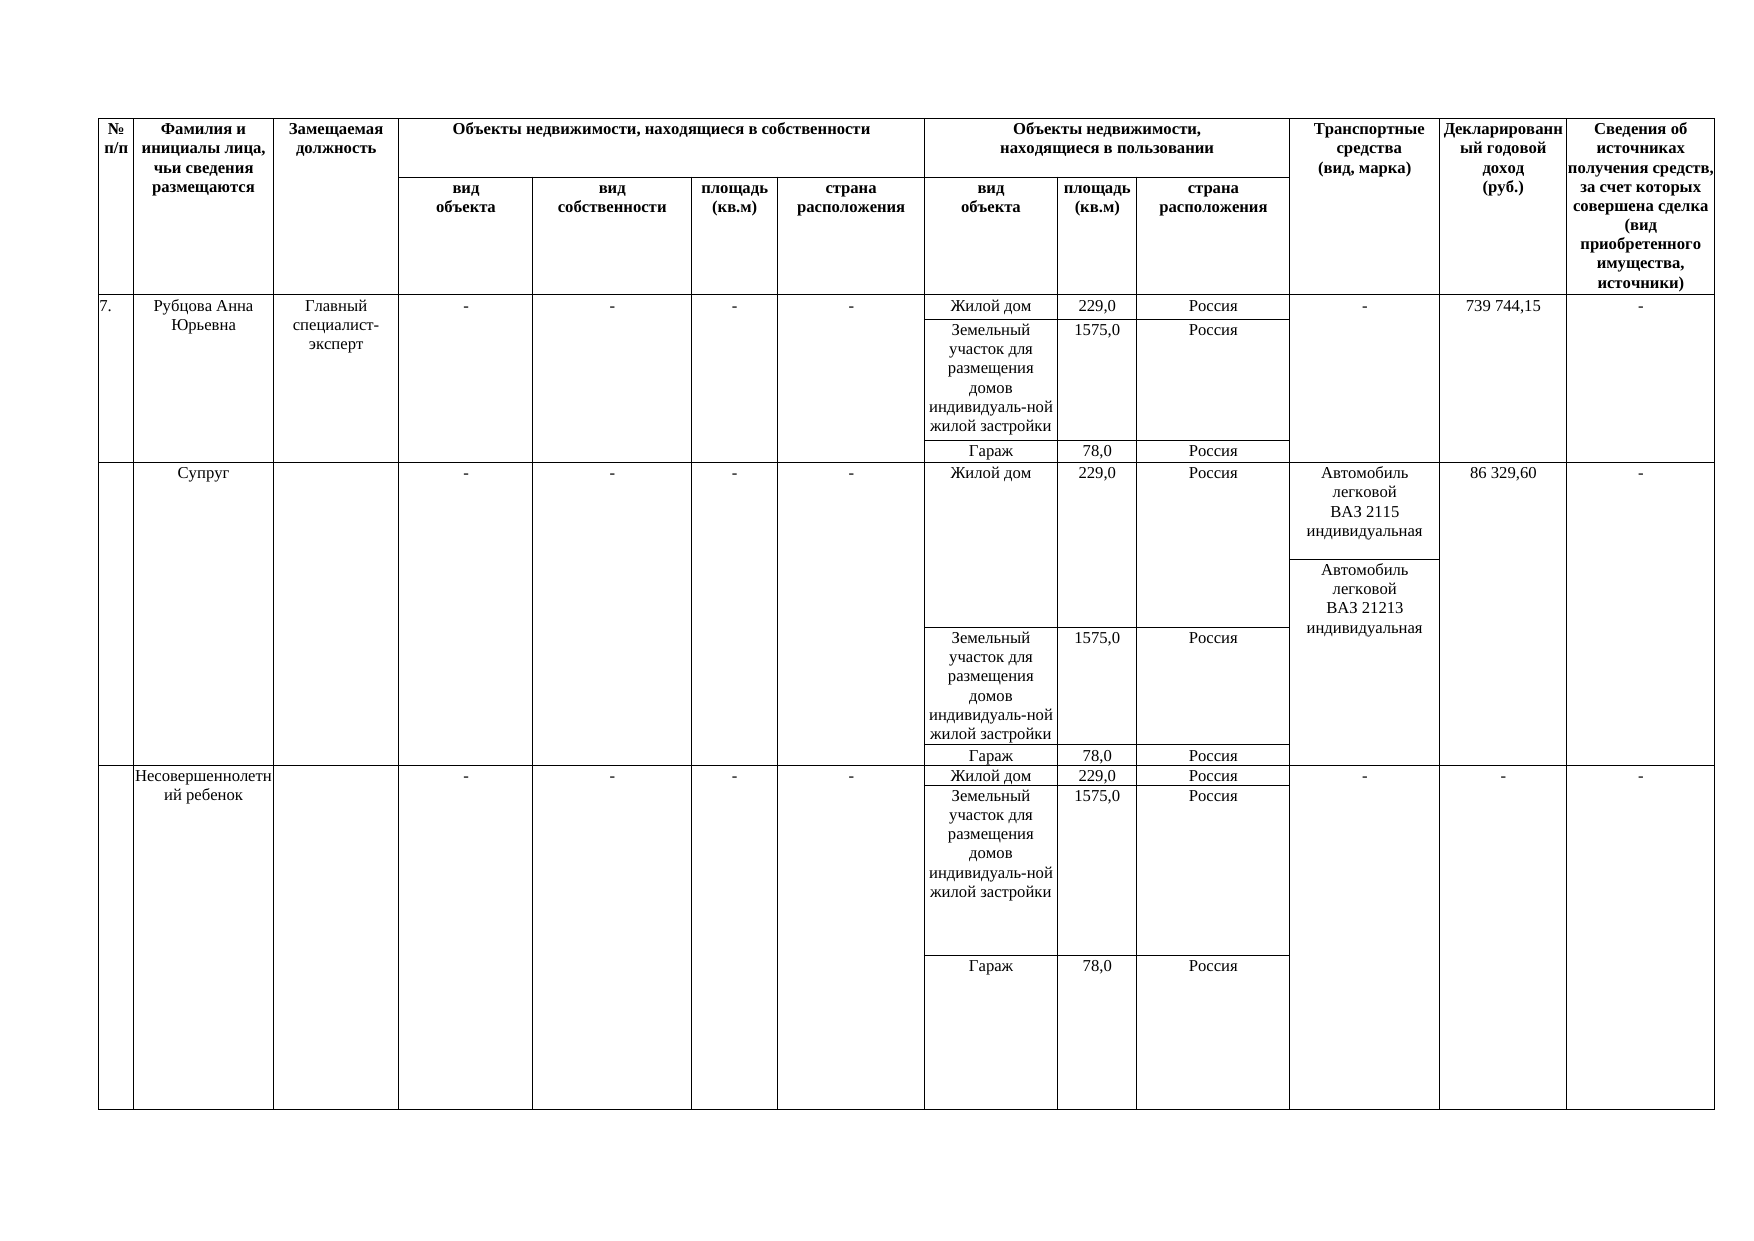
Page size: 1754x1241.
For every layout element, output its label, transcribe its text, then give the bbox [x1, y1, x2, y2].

table_cell 739 744,15 [1440, 295, 1566, 462]
table_cell Россия [1137, 766, 1289, 785]
table_cell - [692, 463, 777, 764]
table_cell - [778, 463, 924, 764]
table_cell Объекты недвижимости, находящиеся в пользовании [925, 119, 1289, 177]
table_cell - [778, 766, 924, 1109]
table_cell [274, 463, 398, 764]
table_cell Гараж [925, 441, 1057, 462]
table_cell Россия [1137, 463, 1289, 627]
table_cell Рубцова Анна Юрьевна [134, 295, 273, 462]
table_cell вид объекта [399, 178, 532, 294]
table_cell Россия [1137, 320, 1289, 440]
table_cell Автомобиль легковой ВАЗ 21213 индивидуальная [1290, 560, 1439, 764]
table_cell вид собственности [533, 178, 691, 294]
table_cell Россия [1137, 295, 1289, 319]
table_cell Гараж [925, 956, 1057, 1109]
table_cell Сведения об источниках получения средств, за счет которых совершена сделка (вид приобретенного имущества, источники) [1567, 119, 1714, 294]
table_cell площадь (кв.м) [1058, 178, 1136, 294]
table_cell - [1567, 463, 1714, 764]
table_cell - [399, 766, 532, 1109]
table_cell Объекты недвижимости, находящиеся в собственности [399, 119, 924, 177]
table_cell - [1290, 295, 1439, 462]
table_cell 229,0 [1058, 295, 1136, 319]
table_cell 78,0 [1058, 745, 1136, 764]
table_cell 78,0 [1058, 441, 1136, 462]
table_cell - [399, 463, 532, 764]
table_cell Земельный участок для размещения домов индивидуаль-ной жилой застройки [925, 786, 1057, 954]
table_cell - [533, 463, 691, 764]
table_cell страна расположения [778, 178, 924, 294]
table_cell Россия [1137, 441, 1289, 462]
table_cell страна расположения [1137, 178, 1289, 294]
table_cell № п/п [99, 119, 133, 294]
table_cell Главный специалист-эксперт [274, 295, 398, 462]
table_cell - [1440, 766, 1566, 1109]
table_cell Земельный участок для размещения домов индивидуаль-ной жилой застройки [925, 320, 1057, 440]
table_cell 229,0 [1058, 766, 1136, 785]
table_cell - [399, 295, 532, 462]
table_cell 1575,0 [1058, 628, 1136, 744]
table_cell Несовершеннолетний ребенок [134, 766, 273, 1109]
table_cell - [692, 766, 777, 1109]
table_cell [99, 463, 133, 764]
table_cell - [533, 295, 691, 462]
table_cell Жилой дом [925, 766, 1057, 785]
table_cell Жилой дом [925, 463, 1057, 627]
table_cell - [1290, 766, 1439, 1109]
table_cell Россия [1137, 628, 1289, 744]
table_cell 7. [99, 295, 133, 462]
table_cell [274, 766, 398, 1109]
table_cell [99, 766, 133, 1109]
table_cell Россия [1137, 745, 1289, 764]
table_cell - [1567, 766, 1714, 1109]
table_cell вид объекта [925, 178, 1057, 294]
table_cell Жилой дом [925, 295, 1057, 319]
table_cell Фамилия и инициалы лица, чьи сведения размещаются [134, 119, 273, 294]
table_cell площадь (кв.м) [692, 178, 777, 294]
table_cell - [1567, 295, 1714, 462]
table_cell 1575,0 [1058, 786, 1136, 954]
table_cell - [778, 295, 924, 462]
table_cell 229,0 [1058, 463, 1136, 627]
table_cell Россия [1137, 956, 1289, 1109]
table_cell Гараж [925, 745, 1057, 764]
table_cell Транспортные средства (вид, марка) [1290, 119, 1439, 294]
table_cell Супруг [134, 463, 273, 764]
table_cell 78,0 [1058, 956, 1136, 1109]
table_cell 1575,0 [1058, 320, 1136, 440]
table_cell 86 329,60 [1440, 463, 1566, 764]
table_cell Автомобиль легковой ВАЗ 2115 индивидуальная [1290, 463, 1439, 559]
table_cell - [692, 295, 777, 462]
table_cell Замещаемая должность [274, 119, 398, 294]
table_cell Россия [1137, 786, 1289, 954]
table_cell Земельный участок для размещения домов индивидуаль-ной жилой застройки [925, 628, 1057, 744]
table_cell - [533, 766, 691, 1109]
table_cell Декларированный годовой доход (руб.) [1440, 119, 1566, 294]
